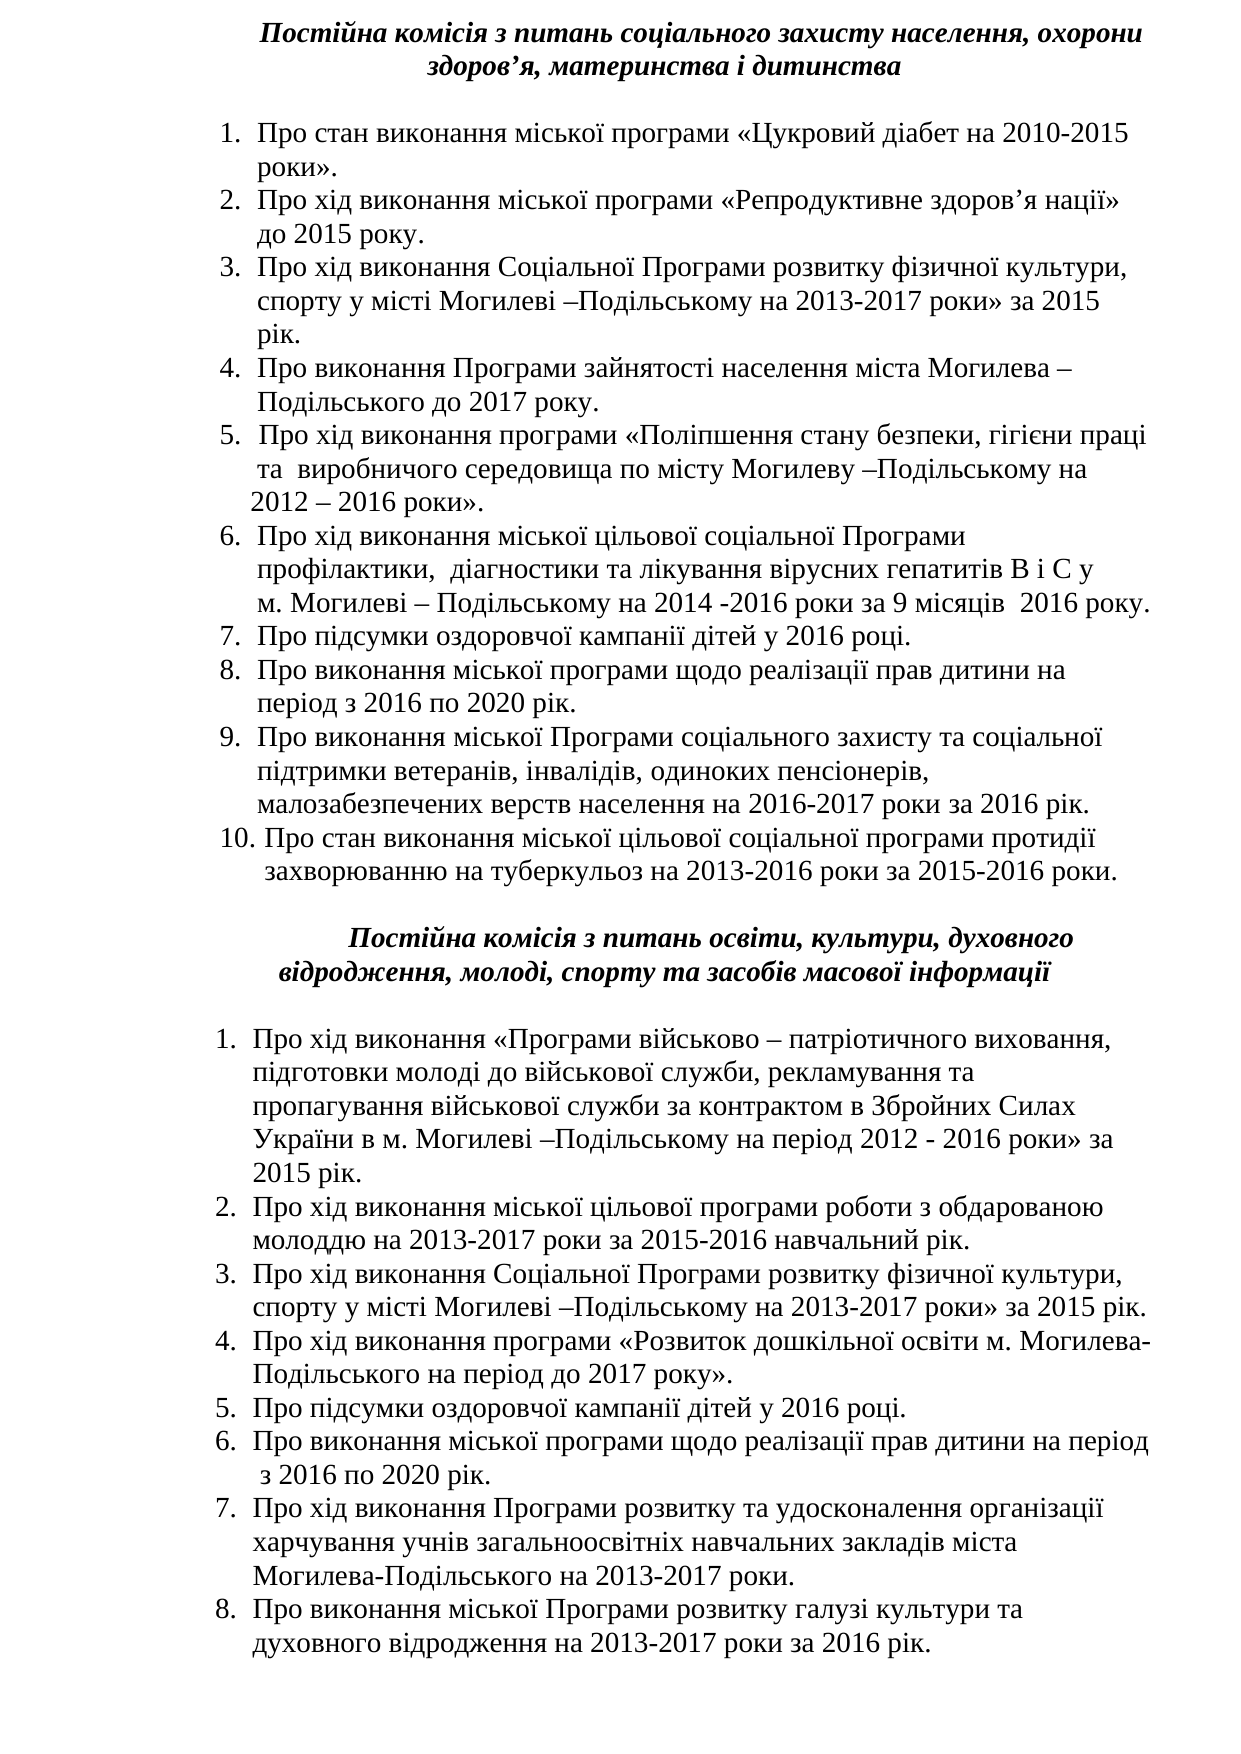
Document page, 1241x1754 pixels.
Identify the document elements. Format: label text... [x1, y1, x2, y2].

list Про хід виконання Соціальної Програми розвитку фізичної культури, [215, 1256, 1152, 1289]
list Про стан виконання міської програми «Цукровий діабет на 2010-2015 [219, 115, 1152, 149]
list Про підсумки оздоровчої кампанії дітей у 2016 році. [215, 1390, 1152, 1423]
text 2012 – 2016 роки». [177, 484, 1152, 518]
list Про хід виконання програми «Розвиток дошкільної освіти м. Могилева-Подільського на період до 2017 року». [215, 1323, 1152, 1390]
list Про виконання міської програми щодо реалізації прав дитини на період з 2016 по 2020 рік. [219, 652, 1152, 719]
list Про хід виконання міської програми «Репродуктивне здоров’я нації» [219, 182, 1152, 216]
list підтримки ветеранів, інвалідів, одиноких пенсіонерів, [257, 753, 1152, 786]
list духовного відродження на 2013-2017 роки за 2016 рік. [252, 1625, 1152, 1658]
list спорту у місті Могилеві –Подільському на 2013-2017 роки» за 2015 рік. [257, 283, 1152, 350]
list молоддю на 2013-2017 роки за 2015-2016 навчальний рік. [252, 1222, 1152, 1256]
list спорту у місті Могилеві –Подільському на 2013-2017 роки» за 2015 рік. [252, 1289, 1152, 1323]
list Про хід виконання «Програми військово – патріотичного виховання, [215, 1021, 1152, 1054]
list з 2016 по 2020 рік. [252, 1457, 1152, 1491]
list Про підсумки оздоровчої кампанії дітей у 2016 році. [219, 618, 1152, 652]
list Про хід виконання Програми розвитку та удосконалення організації [215, 1491, 1152, 1524]
list захворюванню на туберкульоз на 2013-2016 роки за 2015-2016 роки. [257, 853, 1152, 887]
list Про виконання міської програми щодо реалізації прав дитини на період [215, 1423, 1152, 1457]
list Про виконання міської Програми соціального захисту та соціальної [219, 719, 1152, 753]
list малозабезпечених верств населення на 2016-2017 роки за 2016 рік. [257, 786, 1152, 820]
text Постійна комісія з питань освіти, культури, духовного відродження, молоді, спорту та засобів масової інформації [177, 920, 1152, 987]
list Про стан виконання міської цільової соціальної програми протидії [219, 820, 1152, 853]
list м. Могилеві – Подільському на 2014 -2016 роки за 9 місяців 2016 року. [257, 585, 1152, 618]
list Про хід виконання міської цільової програми роботи з обдарованою [215, 1189, 1152, 1222]
list роки». [257, 149, 1152, 182]
list Про хід виконання програми «Поліпшення стану безпеки, гігієни праці та виробничого середовища по місту Могилеву –Подільському на [219, 417, 1152, 484]
list Про виконання міської Програми розвитку галузі культури та [215, 1591, 1152, 1625]
text Постійна комісія з питань соціального захисту населення, охорони здоров’я, материнства і дитинства [177, 15, 1152, 82]
list харчування учнів загальноосвітніх навчальних закладів міста Могилева-Подільського на 2013-2017 роки. [252, 1524, 1152, 1591]
list Про хід виконання міської цільової соціальної Програми профілактики, діагностики та лікування вірусних гепатитів В і С у [219, 518, 1152, 585]
list Про виконання Програми зайнятості населення міста Могилева –Подільського до 2017 року. [219, 350, 1152, 417]
list Про хід виконання Соціальної Програми розвитку фізичної культури, [219, 249, 1152, 283]
list підготовки молоді до військової служби, рекламування та пропагування військової служби за контрактом в Збройних Силах України в м. Могилеві –Подільському на період 2012 - 2016 роки» за 2015 рік. [252, 1054, 1152, 1189]
list до 2015 року. [257, 216, 1152, 249]
